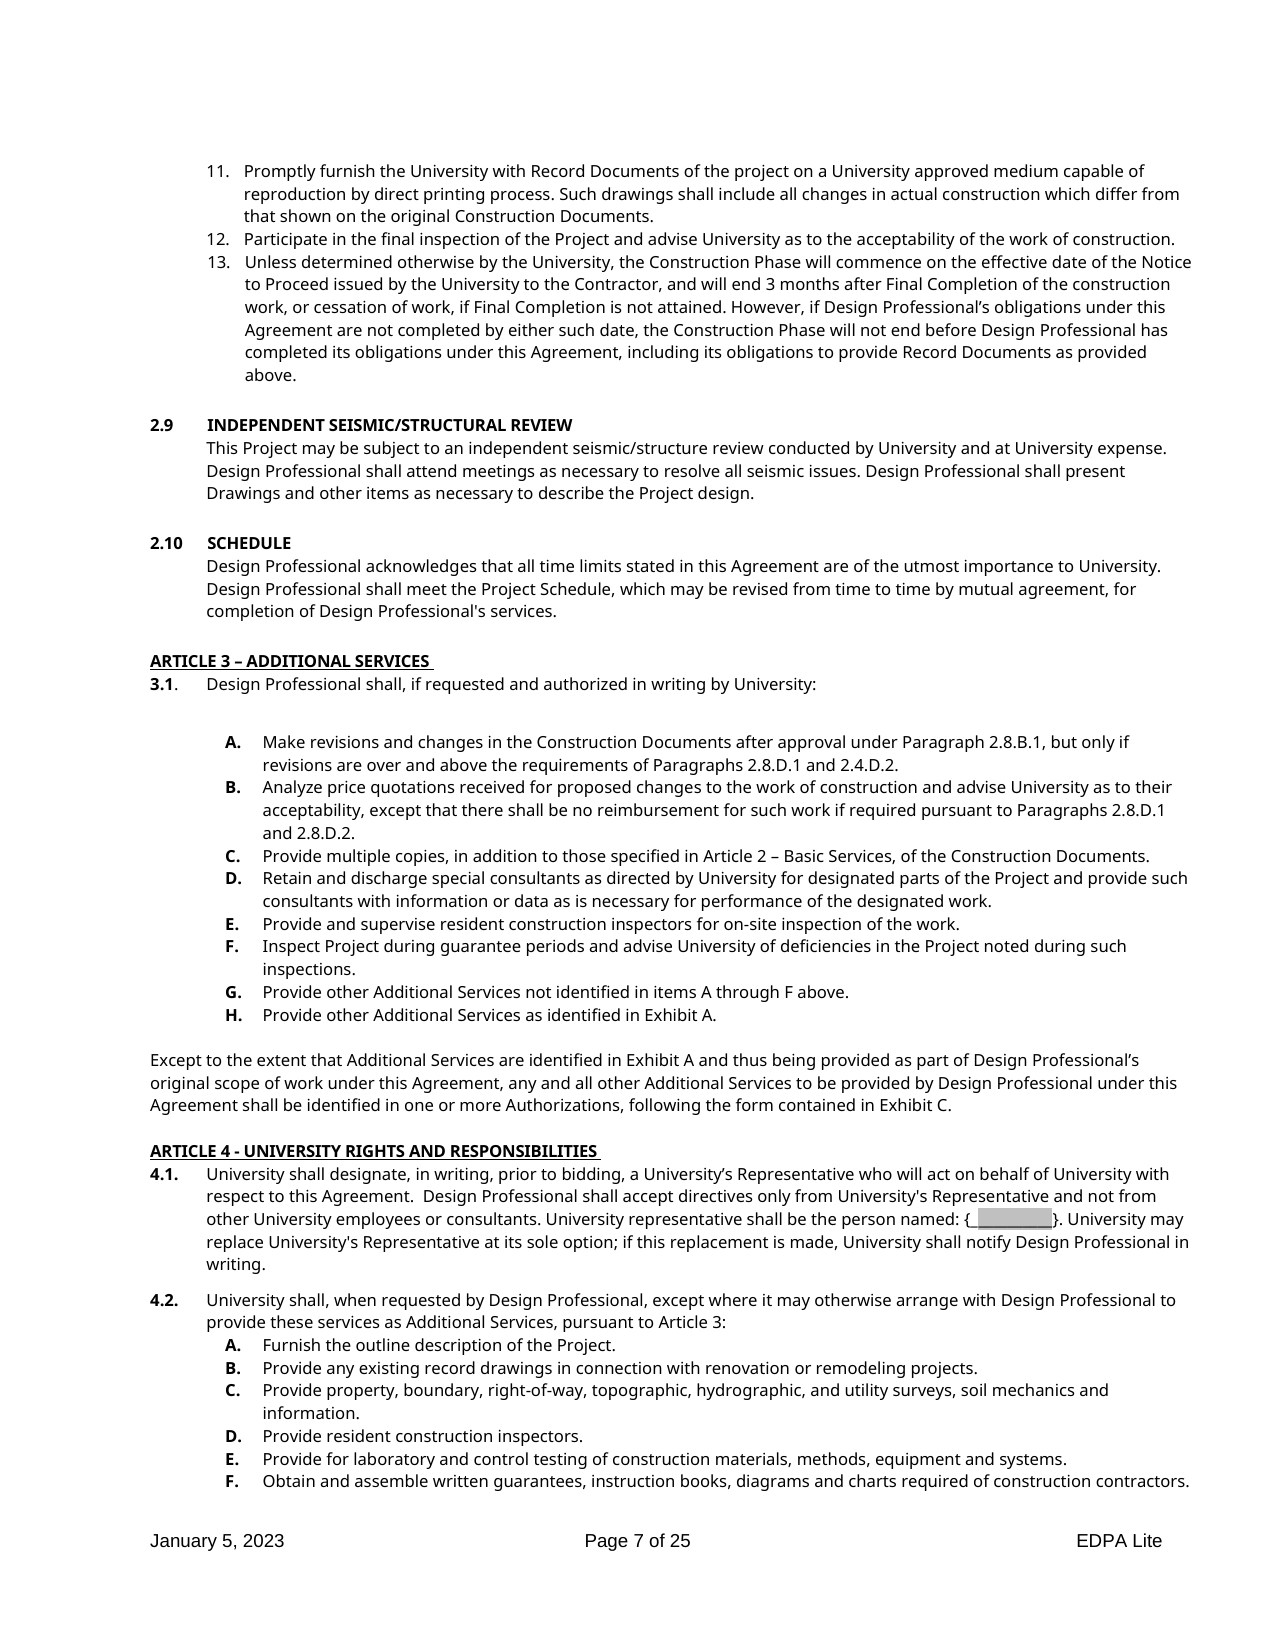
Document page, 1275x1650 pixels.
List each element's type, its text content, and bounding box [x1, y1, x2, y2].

subtitle ARTICLE 4 - UNIVERSITY RIGHTS AND RESPONSIBILITIES [150, 1139, 1200, 1162]
list Promptly furnish the University with Record Documents of the project on a University approved medium capable of reproduction by direct printing process. Such drawings shall include all changes in actual construction which differ from that shown on the original Construction Documents. [206, 159, 1200, 227]
text This Project may be subject to an independent seismic/structure review conducted by University and at University expense. Design Professional shall attend meetings as necessary to resolve all seismic issues. Design Professional shall present Drawings and other items as necessary to describe the Project design. [150, 436, 1200, 504]
list Analyze price quotations received for proposed changes to the work of construction and advise University as to their acceptability, except that there shall be no reimbursement for such work if required pursuant to Paragraphs 2.8.D.1 and 2.8.D.2. [225, 776, 1200, 844]
text 3.1. Design Professional shall, if requested and authorized in writing by University: [150, 673, 1200, 695]
list Provide for laboratory and control testing of construction materials, methods, equipment and systems. [225, 1447, 1200, 1470]
list Provide other Additional Services as identified in Exhibit A. [225, 1003, 1200, 1026]
subtitle 2.10 SCHEDULE [150, 529, 1200, 554]
subtitle 2.9 INDEPENDENT SEISMIC/STRUCTURAL REVIEW [150, 411, 1200, 436]
subtitle ARTICLE 3 – ADDITIONAL SERVICES [150, 648, 1200, 673]
list Provide resident construction inspectors. [225, 1424, 1200, 1447]
list Furnish the outline description of the Project. [225, 1333, 1200, 1356]
list University shall designate, in writing, prior to bidding, a University’s Representative who will act on behalf of University with respect to this Agreement. Design Professional shall accept directives only from University's Representative and not from other University employees or consultants. University representative shall be the person named: {___________}. University may replace University's Representative at its sole option; if this replacement is made, University shall notify Design Professional in writing. [150, 1162, 1200, 1276]
list Provide and supervise resident construction inspectors for on-site inspection of the work. [225, 912, 1200, 935]
text 4.2. University shall, when requested by Design Professional, except where it may otherwise arrange with Design Professional to provide these services as Additional Services, pursuant to Article 3: [150, 1288, 1200, 1333]
text Except to the extent that Additional Services are identified in Exhibit A and thus being provided as part of Design Professional’s original scope of work under this Agreement, any and all other Additional Services to be provided by Design Professional under this Agreement shall be identified in one or more Authorizations, following the form contained in Exhibit C. [150, 1048, 1200, 1117]
list Unless determined otherwise by the University, the Construction Phase will commence on the effective date of the Notice to Proceed issued by the University to the Contractor, and will end 3 months after Final Completion of the construction work, or cessation of work, if Final Completion is not attained. However, if Design Professional’s obligations under this Agreement are not completed by either such date, the Construction Phase will not end before Design Professional has completed its obligations under this Agreement, including its obligations to provide Record Documents as provided above. [207, 250, 1200, 386]
list Inspect Project during guarantee periods and advise University of deficiencies in the Project noted during such inspections. [225, 935, 1200, 980]
list Obtain and assemble written guarantees, instruction books, diagrams and charts required of construction contractors. [225, 1470, 1200, 1492]
list Provide multiple copies, in addition to those specified in Article 2 – Basic Services, of the Construction Documents. [225, 844, 1200, 867]
list Provide other Additional Services not identified in items A through F above. [225, 980, 1200, 1003]
list Provide property, boundary, right-of-way, topographic, hydrographic, and utility surveys, soil mechanics and information. [225, 1379, 1200, 1424]
text Design Professional acknowledges that all time limits stated in this Agreement are of the utmost importance to University. Design Professional shall meet the Project Schedule, which may be revised from time to time by mutual agreement, for completion of Design Professional's services. [206, 554, 1200, 623]
list Retain and discharge special consultants as directed by University for designated parts of the Project and provide such consultants with information or data as is necessary for performance of the designated work. [225, 867, 1200, 912]
list Participate in the final inspection of the Project and advise University as to the acceptability of the work of construction. [206, 227, 1200, 250]
list Make revisions and changes in the Construction Documents after approval under Paragraph 2.8.B.1, but only if revisions are over and above the requirements of Paragraphs 2.8.D.1 and 2.4.D.2. [225, 731, 1200, 776]
list Provide any existing record drawings in connection with renovation or remodeling projects. [225, 1356, 1200, 1379]
